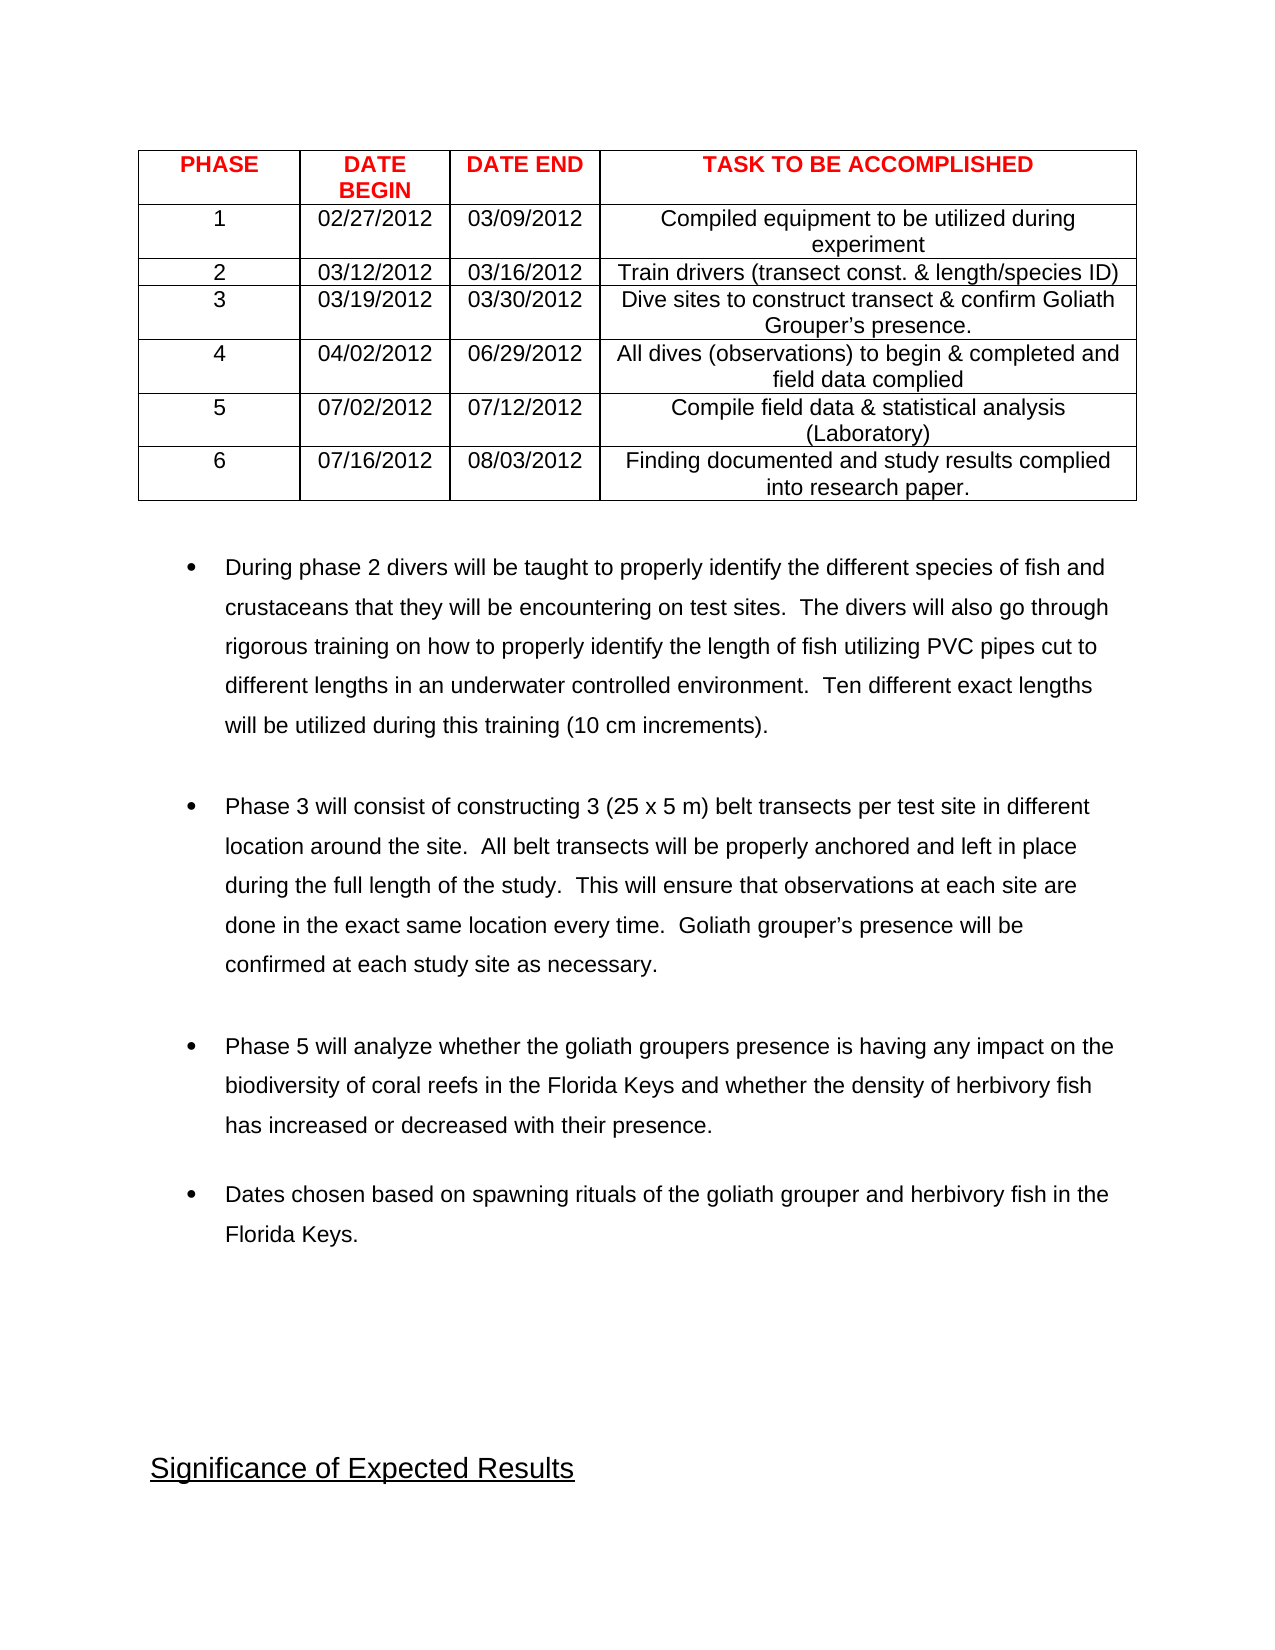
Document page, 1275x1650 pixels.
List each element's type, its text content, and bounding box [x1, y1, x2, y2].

table_cell 06/29/2012 [451, 340, 599, 392]
table_cell 03/16/2012 [451, 259, 599, 285]
table_cell 03/09/2012 [451, 205, 599, 257]
table_header DATE END [451, 151, 599, 204]
list Phase 5 will analyze whether the goliath groupers presence is having any impact on the biodiversity of coral reefs in the Florida Keys and whether the density of herbivory fish has increased or decreased with their presence. [187, 1033, 1125, 1138]
table_cell 03/30/2012 [451, 286, 599, 339]
list Phase 3 will consist of constructing 3 (25 x 5 m) belt transects per test site in different location around the site. All belt transects will be properly anchored and left in place during the full length of the study. This will ensure that observations at each site are done in the exact same location every time. Goliath grouper’s presence will be confirmed at each study site as necessary. [187, 793, 1125, 978]
table_cell 1 [139, 205, 299, 257]
table_cell 3 [139, 286, 299, 339]
table_cell 07/12/2012 [451, 394, 599, 446]
table_cell 6 [139, 447, 299, 500]
table_cell 08/03/2012 [451, 447, 599, 500]
table_cell 2 [139, 259, 299, 285]
table_cell Compiled equipment to be utilized during experiment [601, 205, 1136, 257]
table_cell Finding documented and study results complied into research paper. [601, 447, 1136, 500]
table_cell Train drivers (transect const. & length/species ID) [601, 259, 1136, 285]
table_cell 07/16/2012 [301, 447, 449, 500]
table_header DATE BEGIN [301, 151, 449, 204]
table_cell 04/02/2012 [301, 340, 449, 392]
table_cell 4 [139, 340, 299, 392]
table_cell 02/27/2012 [301, 205, 449, 257]
text Significance of Expected Results [150, 1451, 1125, 1484]
table_cell 03/19/2012 [301, 286, 449, 339]
table_cell 5 [139, 394, 299, 446]
table_header PHASE [139, 151, 299, 204]
table_cell Dive sites to construct transect & confirm Goliath Grouper’s presence. [601, 286, 1136, 339]
list Dates chosen based on spawning rituals of the goliath grouper and herbivory fish in the Florida Keys. [187, 1181, 1125, 1247]
table_header TASK TO BE ACCOMPLISHED [601, 151, 1136, 204]
table_cell Compile field data & statistical analysis (Laboratory) [601, 394, 1136, 446]
table_cell All dives (observations) to begin & completed and field data complied [601, 340, 1136, 392]
table_cell 03/12/2012 [301, 259, 449, 285]
list During phase 2 divers will be taught to properly identify the different species of fish and crustaceans that they will be encountering on test sites. The divers will also go through rigorous training on how to properly identify the length of fish utilizing PVC pipes cut to different lengths in an underwater controlled environment. Ten different exact lengths will be utilized during this training (10 cm increments). [187, 554, 1125, 738]
table_cell 07/02/2012 [301, 394, 449, 446]
